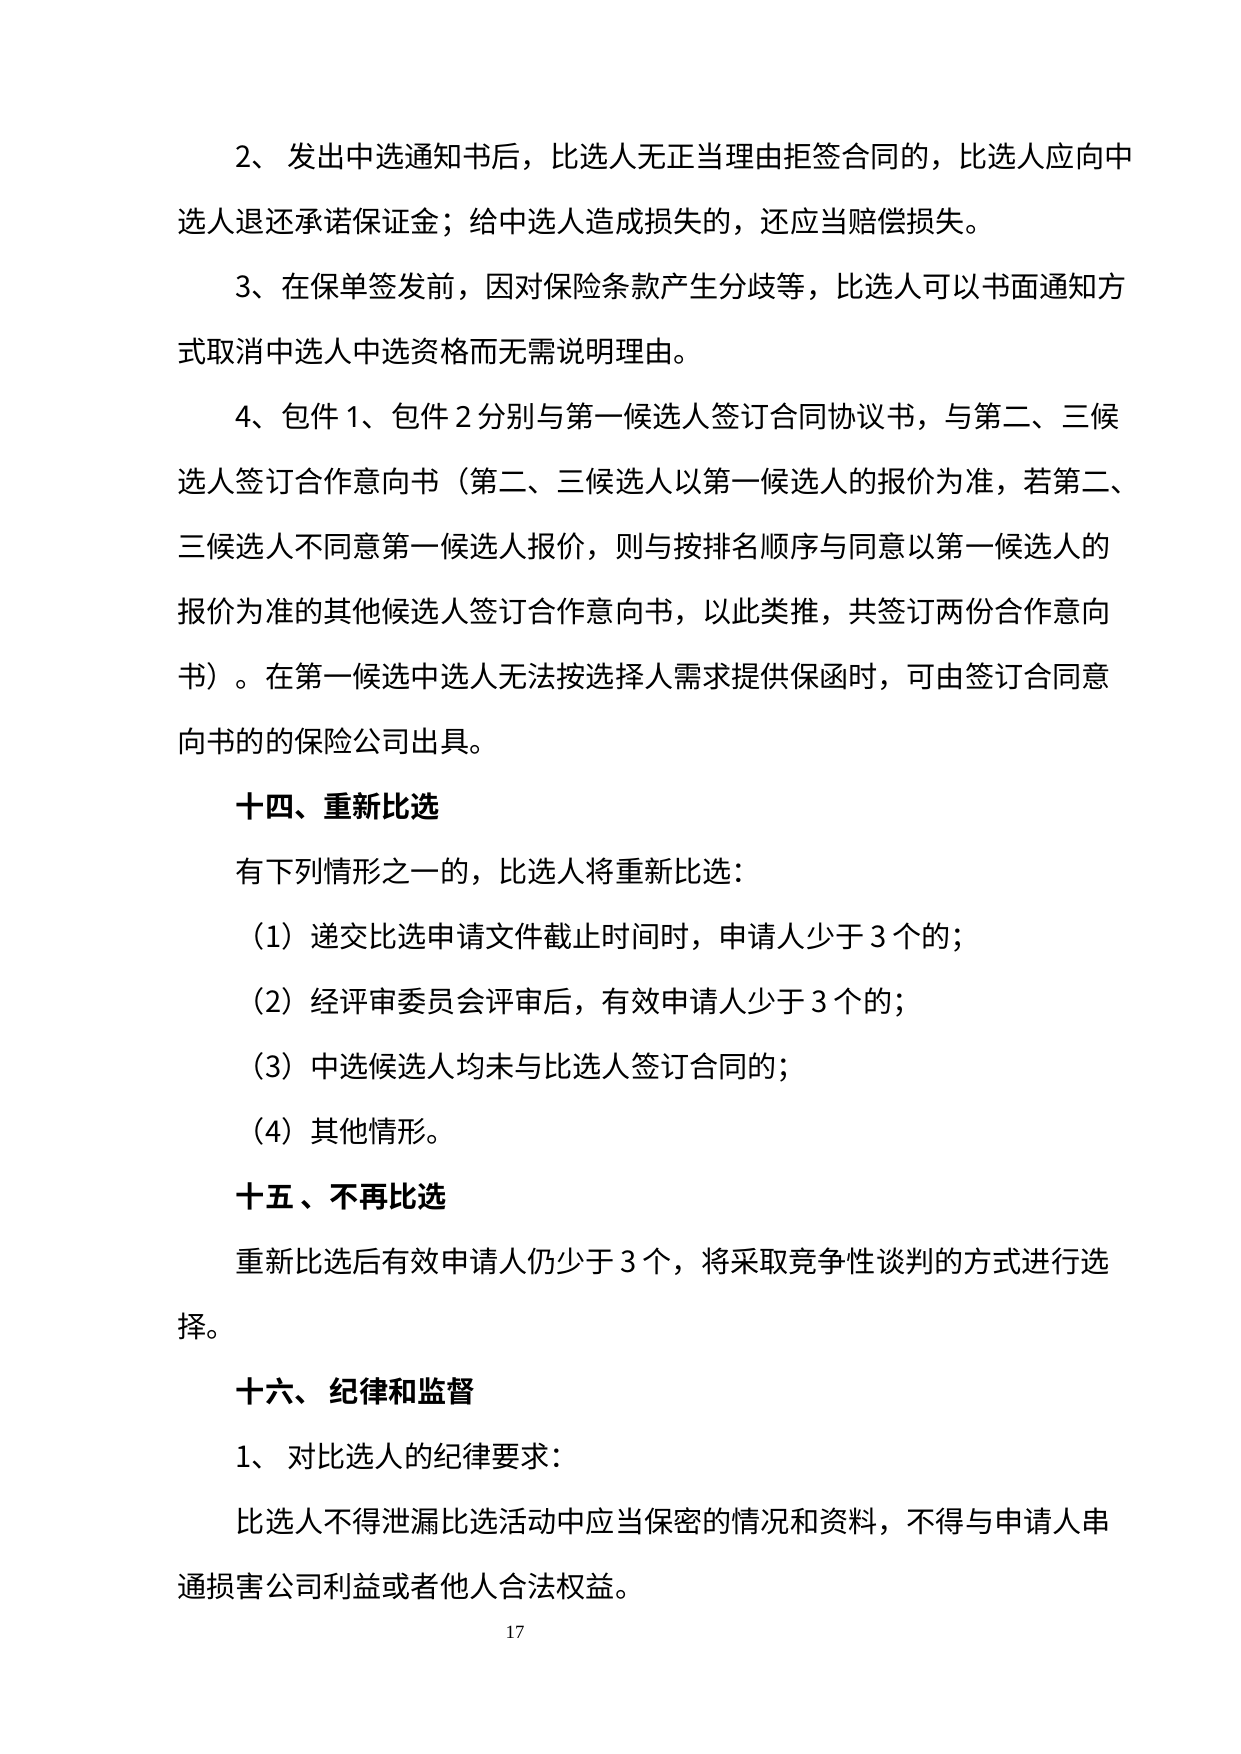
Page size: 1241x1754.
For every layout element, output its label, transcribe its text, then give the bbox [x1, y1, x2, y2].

text （3）中选候选人均未与比选人签订合同的； [177, 1032, 1134, 1097]
text 重新比选后有效申请人仍少于3个，将采取竞争性谈判的方式进行选择。 [177, 1227, 1134, 1357]
text （1）递交比选申请文件截止时间时，申请人少于3个的； [177, 902, 1134, 967]
text 比选人不得泄漏比选活动中应当保密的情况和资料，不得与申请人串通损害公司利益或者他人合法权益。 [177, 1487, 1134, 1617]
text 2、 发出中选通知书后，比选人无正当理由拒签合同的，比选人应向中选人退还承诺保证金；给中选人造成损失的，还应当赔偿损失。 [177, 122, 1134, 252]
text 3、在保单签发前，因对保险条款产生分歧等，比选人可以书面通知方式取消中选人中选资格而无需说明理由。 [177, 252, 1134, 382]
text 4、包件1、包件2分别与第一候选人签订合同协议书，与第二、三候选人签订合作意向书（第二、三候选人以第一候选人的报价为准，若第二、三候选人不同意第一候选人报价，则与按排名顺序与同意以第一候选人的报价为准的其他候选人签订合作意向书，以此类推，共签订两份合作意向书）。在第一候选中选人无法按选择人需求提供保函时，可由签订合同意向书的的保险公司出具。 [177, 382, 1134, 772]
text （4）其他情形。 [177, 1097, 1134, 1162]
text （2）经评审委员会评审后，有效申请人少于3个的； [177, 967, 1134, 1032]
subtitle 十四、重新比选 [177, 772, 1134, 837]
text 有下列情形之一的，比选人将重新比选： [177, 837, 1134, 902]
text 1、 对比选人的纪律要求： [177, 1422, 1134, 1487]
subtitle 十六、 纪律和监督 [177, 1357, 1134, 1422]
subtitle 十五 、不再比选 [177, 1162, 1134, 1227]
